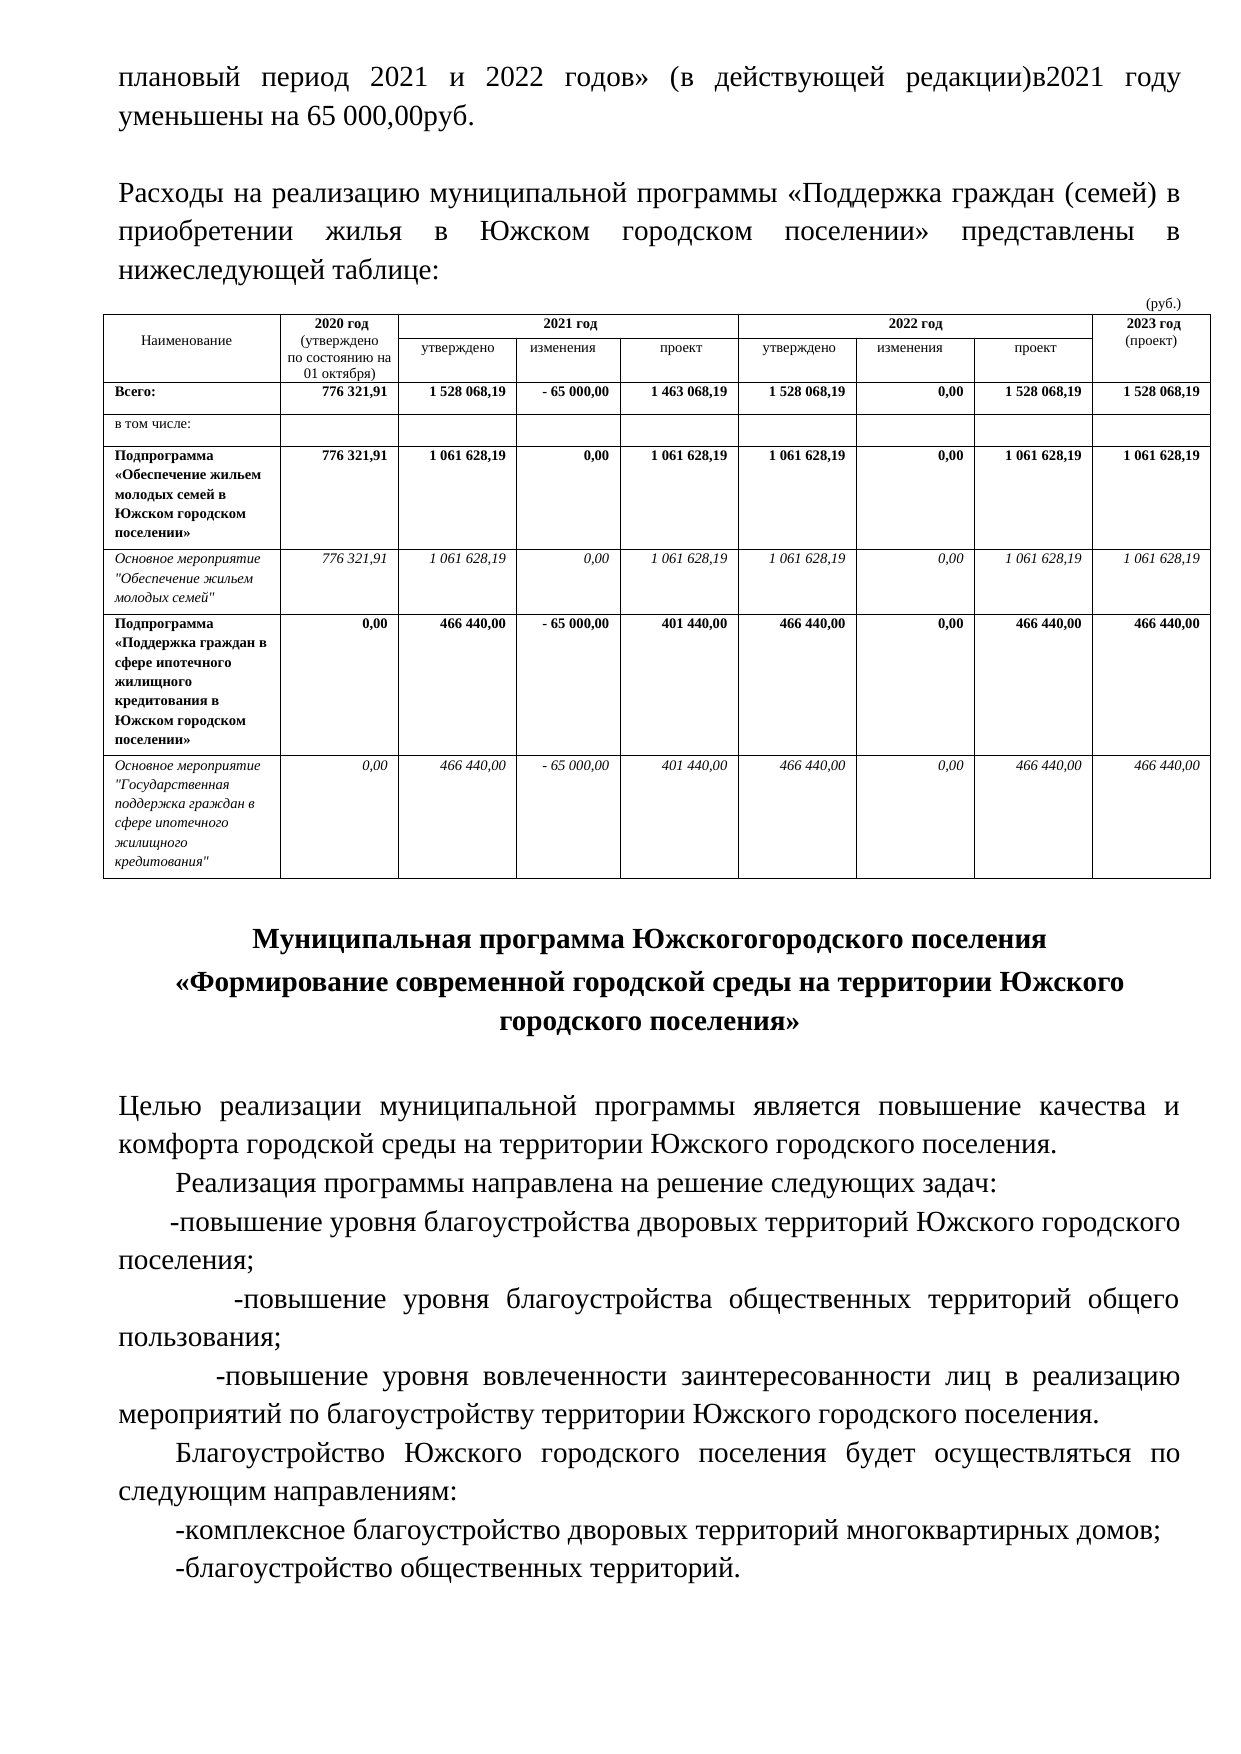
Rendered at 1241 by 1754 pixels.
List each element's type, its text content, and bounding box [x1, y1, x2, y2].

table_cell 0,00 [857, 615, 974, 755]
table_cell 776 321,91 [281, 550, 398, 614]
text «Формирование современной городской среды на территории Южского городского поселения» [118, 964, 1181, 1036]
table_cell 401 440,00 [621, 615, 738, 755]
table_cell проект [975, 339, 1092, 382]
table_cell [517, 415, 620, 446]
table_cell - 65 000,00 [517, 383, 620, 414]
table_cell 0,00 [857, 447, 974, 549]
table_cell 0,00 [857, 383, 974, 414]
table_cell 1 061 628,19 [621, 550, 738, 614]
text -повышение уровня вовлеченности заинтересованности лиц в реализацию мероприятий по благоустройству территории Южского городского поселения. [118, 1358, 1181, 1430]
table_cell 0,00 [517, 550, 620, 614]
table_cell 401 440,00 [621, 756, 738, 878]
table_cell 1 061 628,19 [399, 447, 516, 549]
table_cell 466 440,00 [739, 756, 856, 878]
table_cell 1 061 628,19 [739, 447, 856, 549]
text -благоустройство общественных территорий. [118, 1551, 1181, 1584]
table_cell 1 061 628,19 [1093, 550, 1210, 614]
table_cell 1 061 628,19 [621, 447, 738, 549]
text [118, 59, 1181, 131]
text Благоустройство Южского городского поселения будет осуществляться по следующим направлениям: [118, 1435, 1181, 1507]
table_cell [281, 415, 398, 446]
table_cell 1 061 628,19 [399, 550, 516, 614]
table_cell изменения [857, 339, 974, 382]
table_cell 1 528 068,19 [739, 383, 856, 414]
table_header Наименование [104, 315, 280, 382]
table_cell 0,00 [857, 550, 974, 614]
table_cell 0,00 [281, 615, 398, 755]
table_header 2020 год (утверждено по состоянию на 01 октября) [281, 315, 398, 382]
table_cell [399, 415, 516, 446]
table_cell 1 061 628,19 [739, 550, 856, 614]
table_cell 466 440,00 [1093, 615, 1210, 755]
table_cell 466 440,00 [975, 615, 1092, 755]
table_cell - 65 000,00 [517, 615, 620, 755]
text -комплексное благоустройство дворовых территорий многоквартирных домов; [118, 1512, 1181, 1546]
table_cell изменения [517, 339, 620, 382]
table_cell Основное мероприятие "Государственная поддержка граждан в сфере ипотечного жилищного кредитования" [104, 756, 280, 878]
table_cell 776 321,91 [281, 447, 398, 549]
table_cell [975, 415, 1092, 446]
table_cell 0,00 [857, 756, 974, 878]
table_cell - 65 000,00 [517, 756, 620, 878]
table_cell 1 061 628,19 [975, 550, 1092, 614]
text Целью реализации муниципальной программы является повышение качества и комфорта городской среды на территории Южского городского поселения. [118, 1088, 1181, 1160]
table_cell 1 528 068,19 [1093, 383, 1210, 414]
table_cell 466 440,00 [399, 615, 516, 755]
text (руб.) [118, 294, 1181, 311]
table_cell Основное мероприятие "Обеспечение жильем молодых семей" [104, 550, 280, 614]
table_cell [857, 415, 974, 446]
text Реализация программы направлена на решение следующих задач: [118, 1165, 1181, 1199]
table_cell 0,00 [517, 447, 620, 549]
table_header 2021 год [399, 315, 738, 337]
table_cell 1 463 068,19 [621, 383, 738, 414]
table_cell Подпрограмма «Обеспечение жильем молодых семей в Южском городском поселении» [104, 447, 280, 549]
table_cell утверждено [739, 339, 856, 382]
text -повышение уровня благоустройства дворовых территорий Южского городского поселения; [118, 1204, 1181, 1276]
table_cell 1 061 628,19 [975, 447, 1092, 549]
text -повышение уровня благоустройства общественных территорий общего пользования; [118, 1281, 1181, 1353]
table_cell 1 061 628,19 [1093, 447, 1210, 549]
table_cell 776 321,91 [281, 383, 398, 414]
table_cell 466 440,00 [739, 615, 856, 755]
table_cell Всего: [104, 383, 280, 414]
table_cell [1093, 415, 1210, 446]
table_cell [739, 415, 856, 446]
table_cell 0,00 [281, 756, 398, 878]
table_cell в том числе: [104, 415, 280, 446]
table_cell утверждено [399, 339, 516, 382]
table_cell [621, 415, 738, 446]
table_cell 466 440,00 [975, 756, 1092, 878]
table_cell 466 440,00 [399, 756, 516, 878]
table_cell Подпрограмма «Поддержка граждан в сфере ипотечного жилищного кредитования в Южском городском поселении» [104, 615, 280, 755]
text Расходы на реализацию муниципальной программы «Поддержка граждан (семей) в приобретении жилья в Южском городском поселении» представлены в нижеследующей таблице: [118, 175, 1181, 285]
table_header 2022 год [739, 315, 1092, 337]
text Муниципальная программа Южскогогородского поселения [118, 921, 1181, 955]
table_cell 1 528 068,19 [975, 383, 1092, 414]
table_cell 1 528 068,19 [399, 383, 516, 414]
table_cell 466 440,00 [1093, 756, 1210, 878]
table_cell проект [621, 339, 738, 382]
table_header 2023 год (проект) [1093, 315, 1210, 382]
